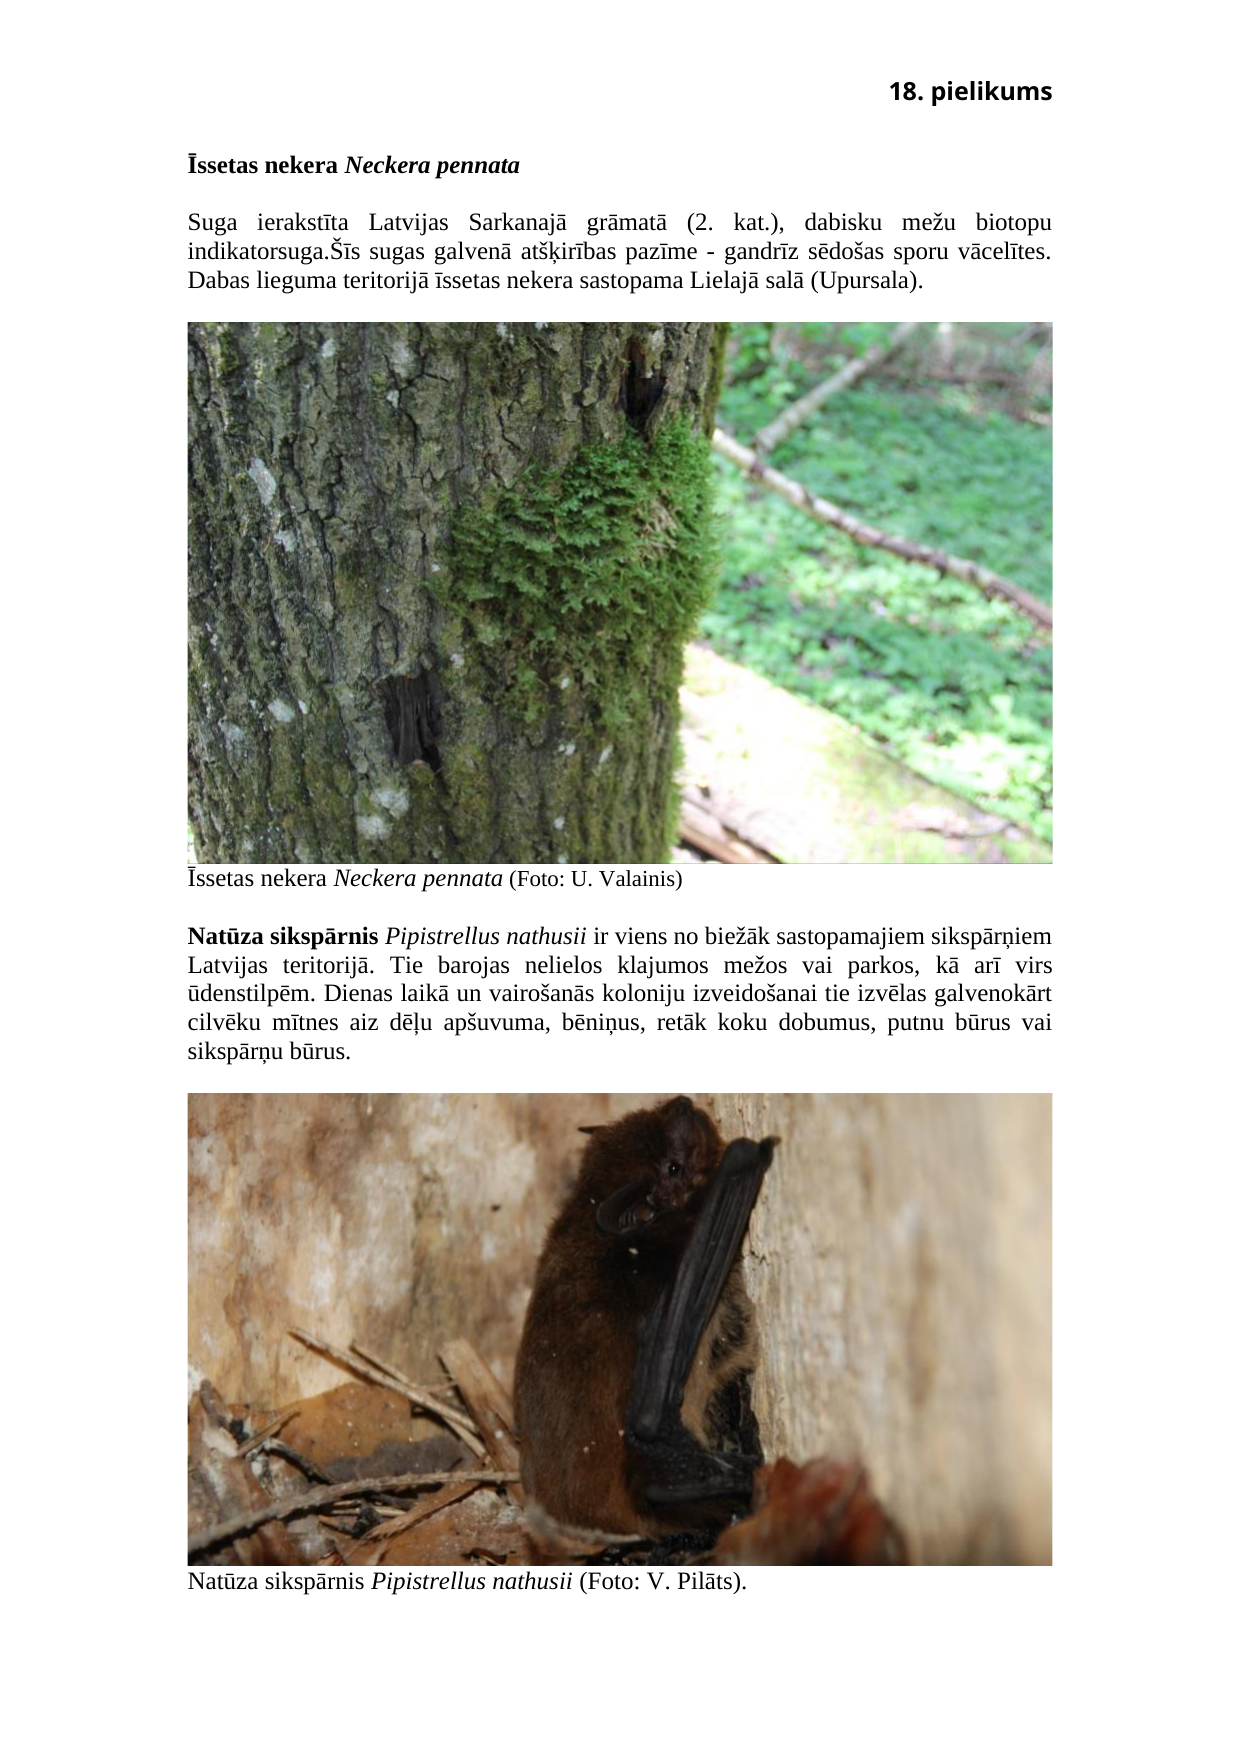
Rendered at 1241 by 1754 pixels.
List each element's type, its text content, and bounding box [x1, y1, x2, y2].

text Natūza sikspārnis Pipistrellus nathusii (Foto: V. Pilāts). [187, 1566, 1053, 1594]
picture [187, 322, 1053, 864]
picture [187, 1093, 1053, 1566]
text Īssetas nekera Neckera pennata [187, 150, 1053, 179]
text Īssetas nekera Neckera pennata (Foto: U. Valainis) [187, 864, 1053, 892]
text Natūza sikspārnis Pipistrellus nathusii ir viens no biežāk sastopamajiem sikspārņiem Latvijas teritorijā. Tie barojas nelielos klajumos mežos vai parkos, kā arī virs ūdenstilpēm. Dienas laikā un vairošanās koloniju izveidošanai tie izvēlas galvenokārt cilvēku mītnes aiz dēļu apšuvuma, bēniņus, retāk koku dobumus, putnu būrus vai sikspārņu būrus. [187, 921, 1053, 1065]
text Suga ierakstīta Latvijas Sarkanajā grāmatā (2. kat.), dabisku mežu biotopu indikatorsuga.Šīs sugas galvenā atšķirības pazīme - gandrīz sēdošas sporu vācelītes. Dabas lieguma teritorijā īssetas nekera sastopama Lielajā salā (Upursala). [187, 207, 1053, 294]
